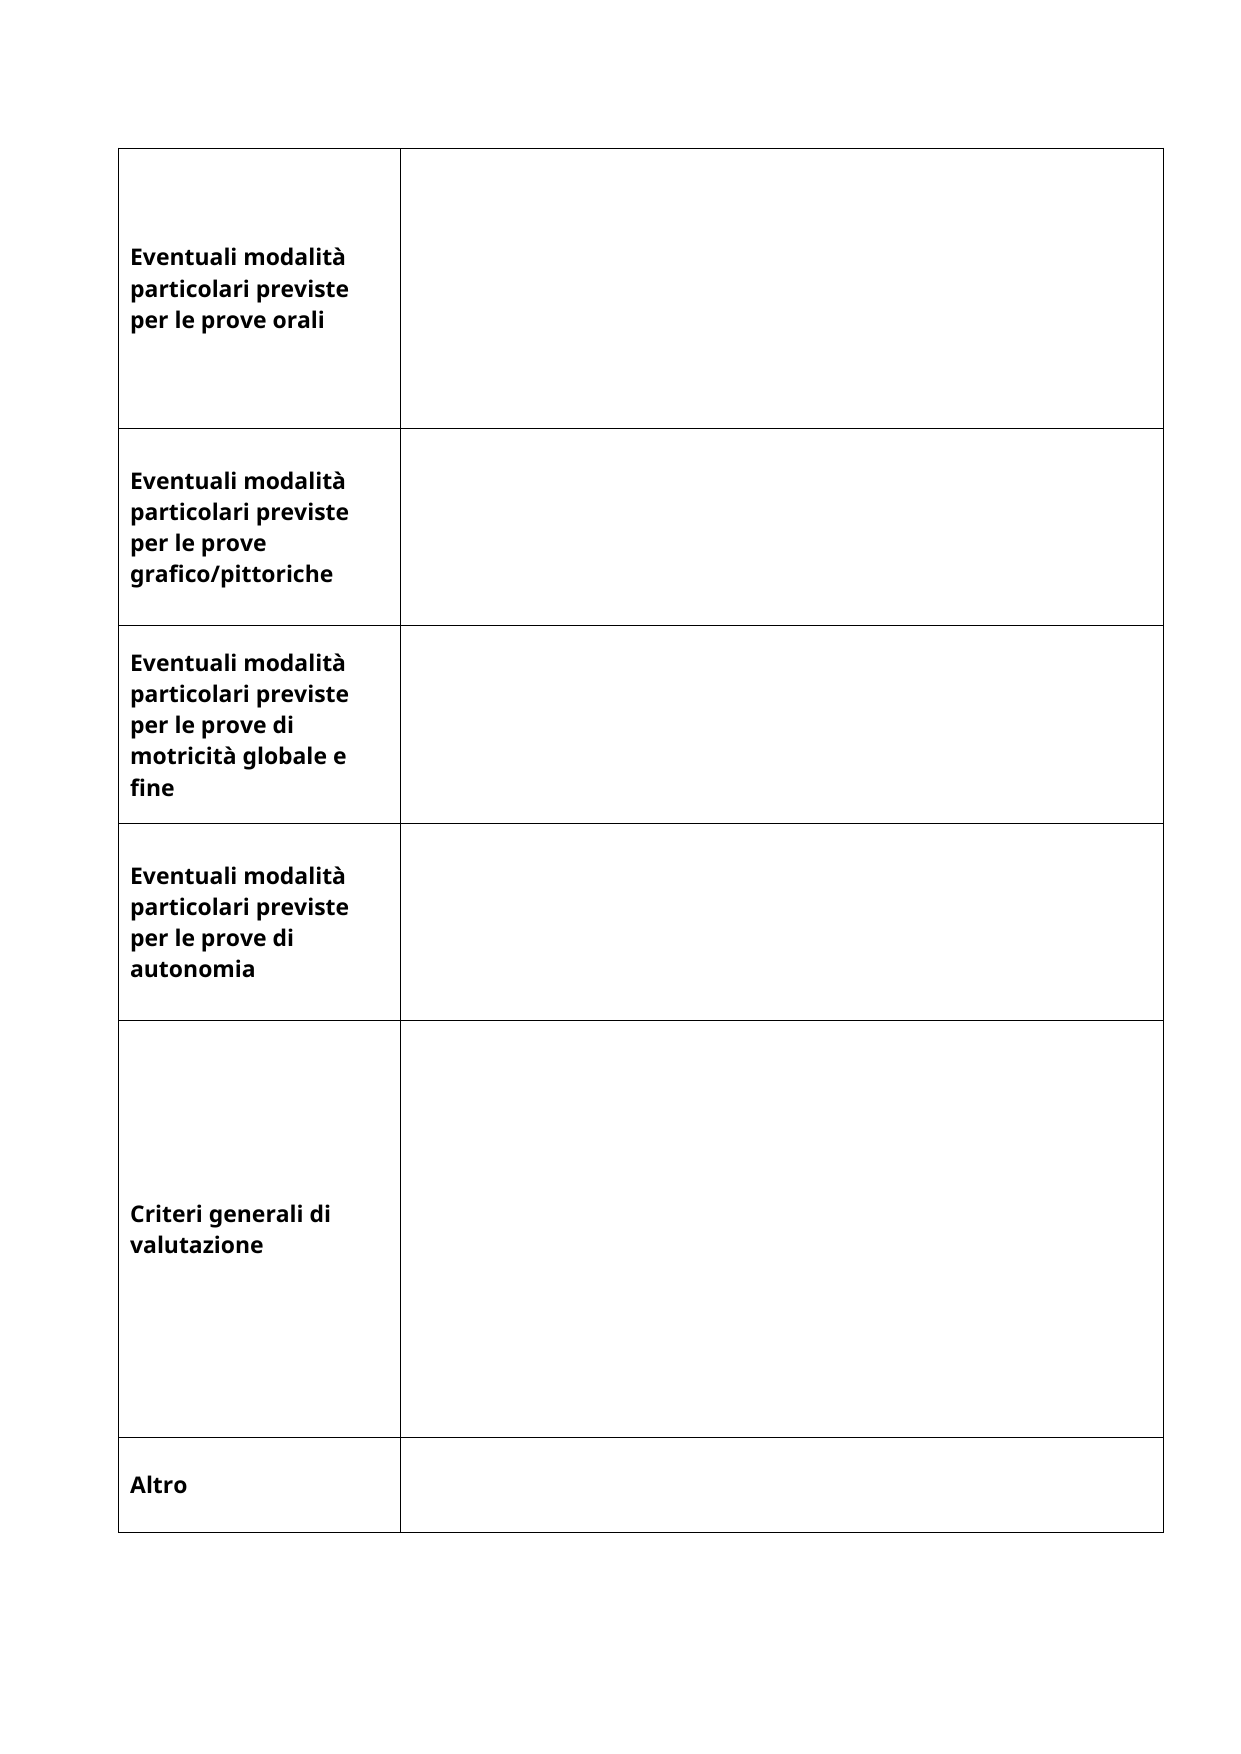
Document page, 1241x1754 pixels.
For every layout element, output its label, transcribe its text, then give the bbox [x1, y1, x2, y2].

table_cell [401, 149, 1163, 428]
table_cell [401, 824, 1163, 1020]
table_cell Eventuali modalità particolari previste per le prove di autonomia [119, 824, 400, 1020]
table_cell Criteri generali di valutazione [119, 1021, 400, 1437]
table_cell [401, 429, 1163, 625]
table_cell Eventuali modalità particolari previste per le prove di motricità globale e fine [119, 626, 400, 823]
table_cell Eventuali modalità particolari previste per le prove grafico/pittoriche [119, 429, 400, 625]
table_cell Altro [119, 1438, 400, 1532]
table_cell [401, 626, 1163, 823]
table_cell Eventuali modalità particolari previste per le prove orali [119, 149, 400, 428]
table_cell [401, 1438, 1163, 1532]
table_cell [401, 1021, 1163, 1437]
